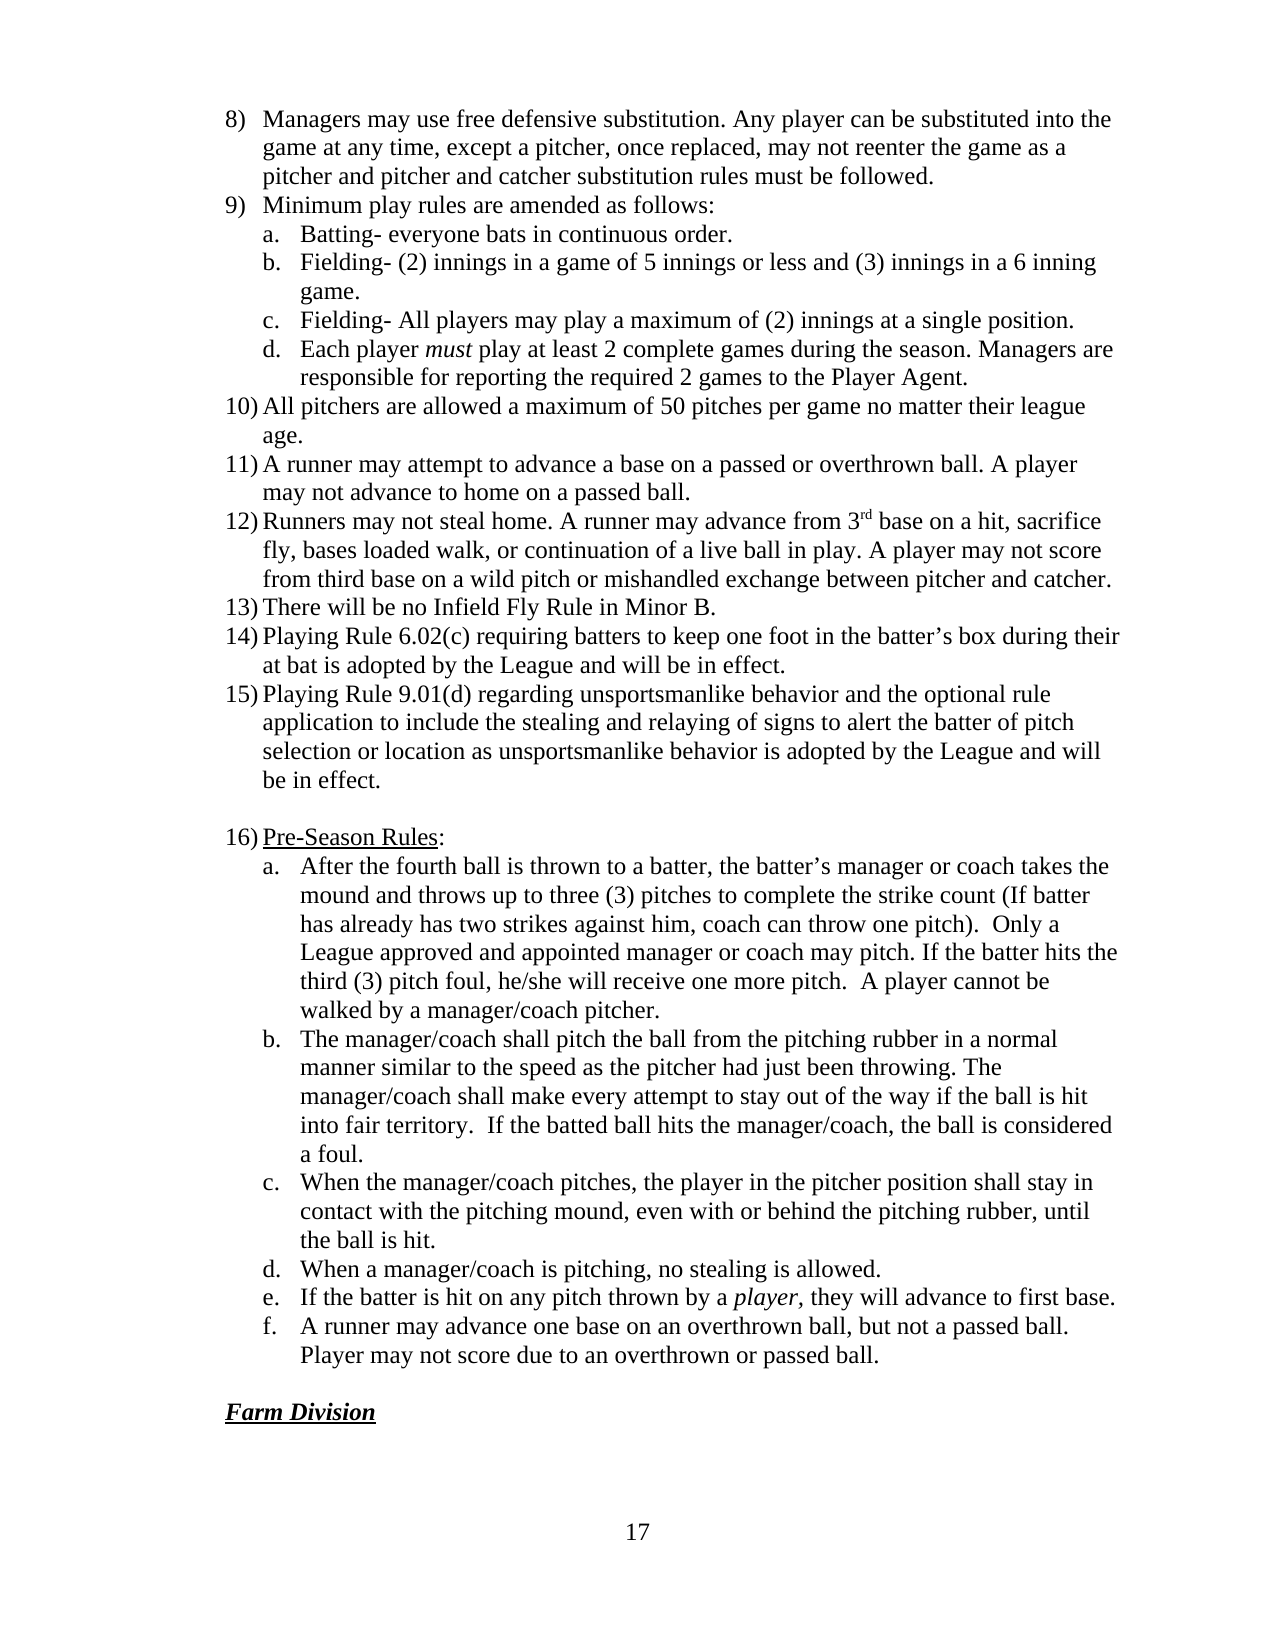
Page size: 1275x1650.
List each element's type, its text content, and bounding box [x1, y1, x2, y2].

list After the fourth ball is thrown to a batter, the batter’s manager or coach takes the mound and throws up to three (3) pitches to complete the strike count (If batter has already has two strikes against him, coach can throw one pitch). Only a League approved and appointed manager or coach may pitch. If the batter hits the third (3) pitch foul, he/she will receive one more pitch. A player cannot be walked by a manager/coach pitcher. [262, 851, 1125, 1024]
list Managers may use free defensive substitution. Any player can be substituted into the game at any time, except a pitcher, once replaced, may not reenter the game as a pitcher and pitcher and catcher substitution rules must be followed. [225, 104, 1125, 190]
list There will be no Infield Fly Rule in Minor B. [225, 592, 1125, 621]
list Fielding- All players may play a maximum of (2) innings at a single position. [262, 305, 1125, 334]
list Each player must play at least 2 complete games during the season. Managers are responsible for reporting the required 2 games to the Player Agent. [262, 334, 1125, 391]
list When the manager/coach pitches, the player in the pitcher position shall stay in contact with the pitching mound, even with or behind the pitching rubber, until the ball is hit. [262, 1167, 1125, 1254]
list All pitchers are allowed a maximum of 50 pitches per game no matter their league age. [225, 391, 1125, 449]
list Minimum play rules are amended as follows: [225, 190, 1125, 219]
list The manager/coach shall pitch the ball from the pitching rubber in a normal manner similar to the speed as the pitcher had just been throwing. The manager/coach shall make every attempt to stay out of the way if the ball is hit into fair territory. If the batted ball hits the manager/coach, the ball is considered a foul. [262, 1024, 1125, 1167]
text Farm Division [150, 1397, 1125, 1426]
list Playing Rule 9.01(d) regarding unsportsmanlike behavior and the optional rule application to include the stealing and relaying of signs to alert the batter of pitch selection or location as unsportsmanlike behavior is adopted by the League and will be in effect. [225, 679, 1125, 794]
list If the batter is hit on any pitch thrown by a player, they will advance to first base. [262, 1282, 1125, 1311]
list A runner may attempt to advance a base on a passed or overthrown ball. A player may not advance to home on a passed ball. [225, 449, 1125, 506]
list Pre-Season Rules: [225, 822, 1125, 851]
list A runner may advance one base on an overthrown ball, but not a passed ball. Player may not score due to an overthrown or passed ball. [262, 1311, 1125, 1369]
list When a manager/coach is pitching, no stealing is allowed. [262, 1254, 1125, 1282]
list Fielding- (2) innings in a game of 5 innings or less and (3) innings in a 6 inning game. [262, 247, 1125, 305]
list Batting- everyone bats in continuous order. [262, 219, 1125, 247]
list Runners may not steal home. A runner may advance from 3rd base on a hit, sacrifice fly, bases loaded walk, or continuation of a live ball in play. A player may not score from third base on a wild pitch or mishandled exchange between pitcher and catcher. [225, 506, 1125, 592]
list Playing Rule 6.02(c) requiring batters to keep one foot in the batter’s box during their at bat is adopted by the League and will be in effect. [225, 621, 1125, 679]
